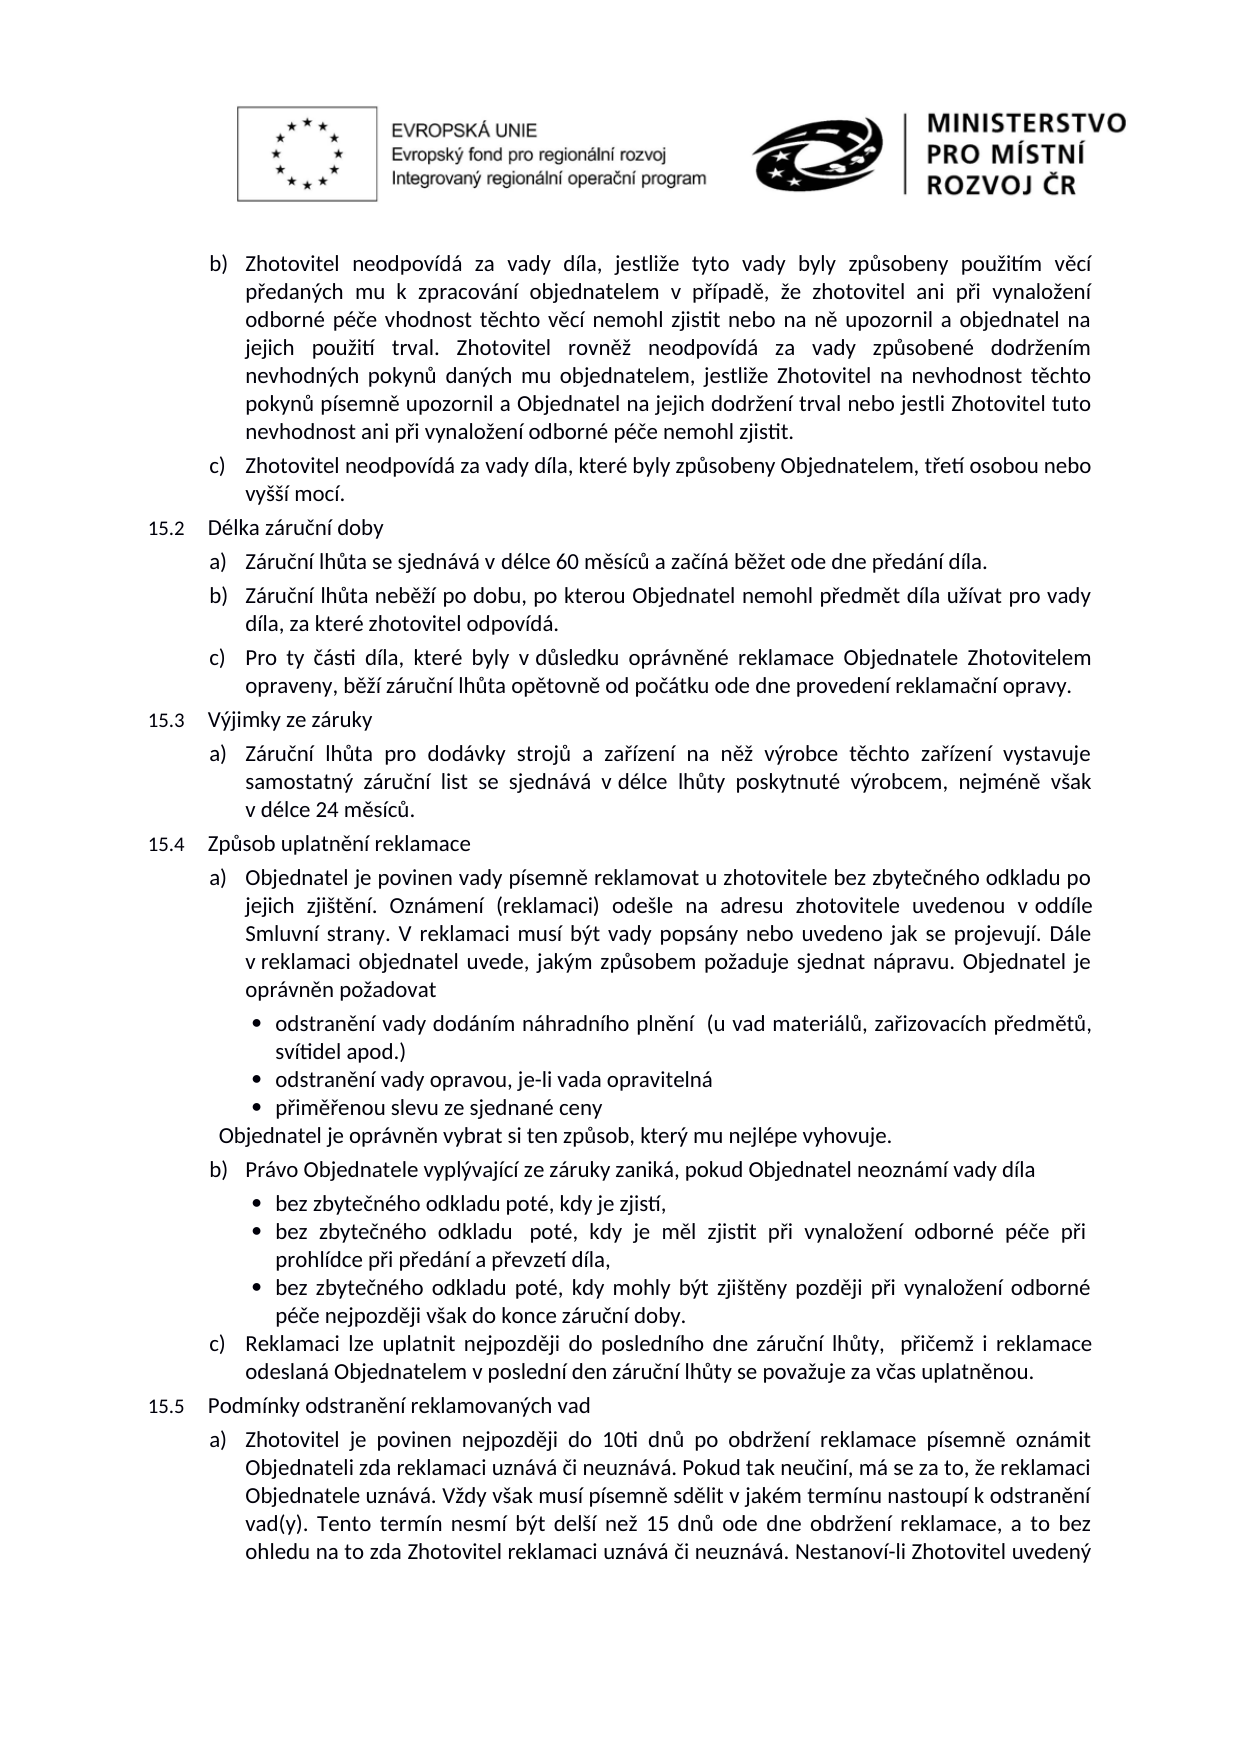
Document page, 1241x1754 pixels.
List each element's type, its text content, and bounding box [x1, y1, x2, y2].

picture [206, 75, 1157, 233]
list Zhotovitel neodpovídá za vady díla, jestliže tyto vady byly způsobeny použitím věcí předaných mu k zpracování objednatelem v případě, že zhotovitel ani při vynaložení odborné péče vhodnost těchto věcí nemohl zjistit nebo na ně upozornil a objednatel na jejich použití trval. Zhotovitel rovněž neodpovídá za vady způsobené dodržením nevhodných pokynů daných mu objednatelem, jestliže Zhotovitel na nevhodnost těchto pokynů písemně upozornil a Objednatel na jejich dodržení trval nebo jestli Zhotovitel tuto nevhodnost ani při vynaložení odborné péče nemohl zjistit. [209, 249, 1093, 445]
list Objednatel je povinen vady písemně reklamovat u zhotovitele bez zbytečného odkladu po jejich zjištění. Oznámení (reklamaci) odešle na adresu zhotovitele uvedenou v oddíle Smluvní strany. V reklamaci musí být vady popsány nebo uvedeno jak se projevují. Dále v reklamaci objednatel uvede, jakým způsobem požaduje sjednat nápravu. Objednatel je oprávněn požadovat [209, 863, 1093, 1003]
list Právo Objednatele vyplývající ze záruky zaniká, pokud Objednatel neoznámí vady díla [209, 1155, 1093, 1183]
list Zhotovitel neodpovídá za vady díla, které byly způsobeny Objednatelem, třetí osobou nebo vyšší mocí. [209, 451, 1093, 507]
list odstranění vady opravou, je-li vada opravitelná [253, 1065, 1093, 1093]
list Pro ty části díla, které byly v důsledku oprávněné reklamace Objednatele Zhotovitelem opraveny, běží záruční lhůta opětovně od počátku ode dne provedení reklamační opravy. [209, 643, 1093, 699]
list Výjimky ze záruky [148, 705, 1093, 733]
list bez zbytečného odkladu poté, kdy je zjistí, [253, 1189, 1093, 1217]
list Podmínky odstranění reklamovaných vad [148, 1391, 1093, 1419]
list Záruční lhůta pro dodávky strojů a zařízení na něž výrobce těchto zařízení vystavuje samostatný záruční list se sjednává v délce lhůty poskytnuté výrobcem, nejméně však v délce 24 měsíců. [209, 739, 1093, 823]
list odstranění vady dodáním náhradního plnění (u vad materiálů, zařizovacích předmětů, svítidel apod.) [253, 1009, 1093, 1065]
list bez zbytečného odkladu poté, kdy je měl zjistit při vynaložení odborné péče při prohlídce při předání a převzetí díla, [253, 1217, 1093, 1273]
list bez zbytečného odkladu poté, kdy mohly být zjištěny později při vynaložení odborné péče nejpozději však do konce záruční doby. [253, 1273, 1093, 1329]
list přiměřenou slevu ze sjednané ceny [253, 1093, 1093, 1121]
list Záruční lhůta se sjednává v délce 60 měsíců a začíná běžet ode dne předání díla. [209, 547, 1093, 575]
list Způsob uplatnění reklamace [148, 829, 1093, 857]
list Záruční lhůta neběží po dobu, po kterou Objednatel nemohl předmět díla užívat pro vady díla, za které zhotovitel odpovídá. [209, 581, 1093, 637]
list Reklamaci lze uplatnit nejpozději do posledního dne záruční lhůty, přičemž i reklamace odeslaná Objednatelem v poslední den záruční lhůty se považuje za včas uplatněnou. [209, 1329, 1093, 1385]
list Délka záruční doby [148, 513, 1093, 541]
text Objednatel je oprávněn vybrat si ten způsob, který mu nejlépe vyhovuje. [218, 1121, 1093, 1149]
